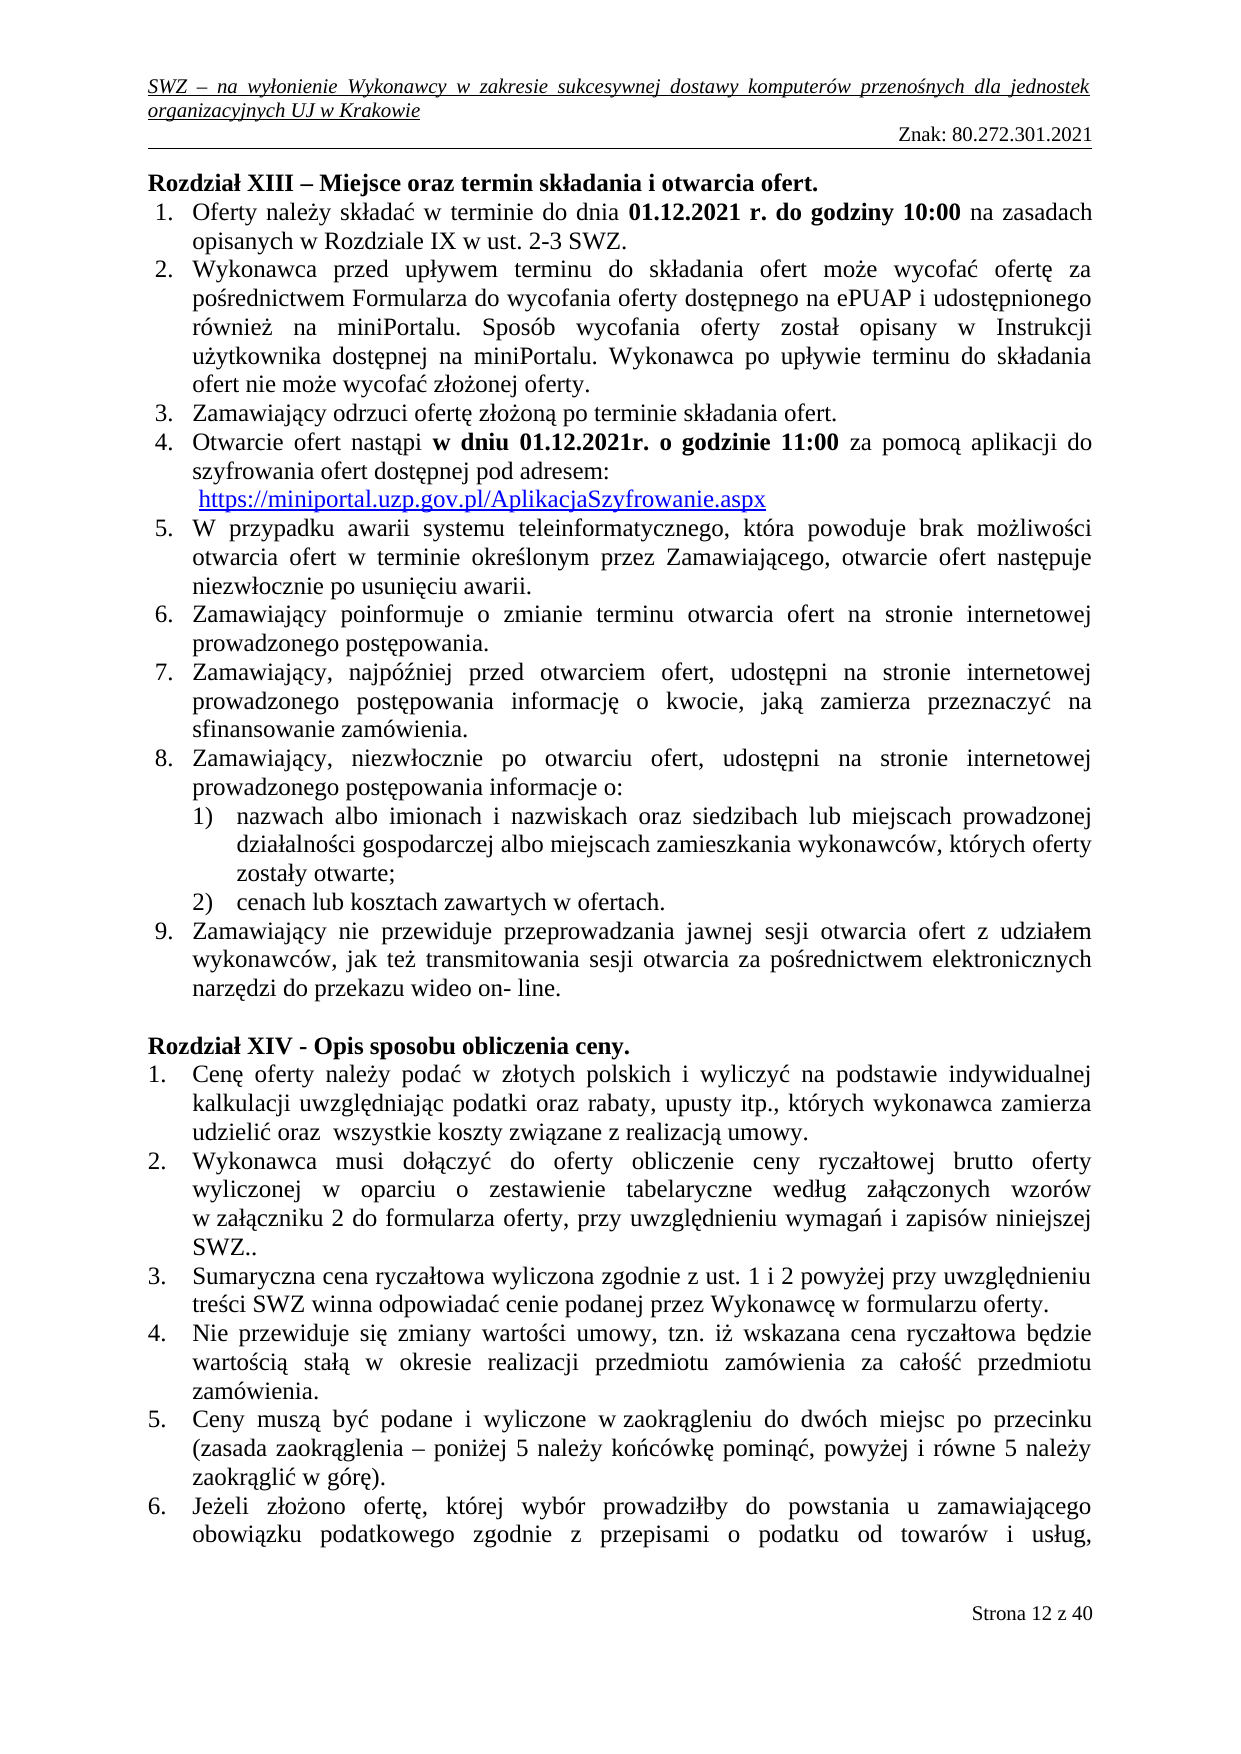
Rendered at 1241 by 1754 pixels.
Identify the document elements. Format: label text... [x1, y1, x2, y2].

list Wykonawca przed upływem terminu do składania ofert może wycofać ofertę za pośrednictwem Formularza do wycofania oferty dostępnego na ePUAP i udostępnionego również na miniPortalu. Sposób wycofania oferty został opisany w Instrukcji użytkownika dostępnej na miniPortalu. Wykonawca po upływie terminu do składania ofert nie może wycofać złożonej oferty. [154, 254, 1092, 398]
list Otwarcie ofert nastąpi w dniu 01.12.2021r. o godzinie 11:00 za pomocą aplikacji do szyfrowania ofert dostępnej pod adresem: [154, 427, 1092, 484]
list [148, 1491, 1092, 1548]
list Nie przewiduje się zmiany wartości umowy, tzn. iż wskazana cena ryczałtowa będzie wartością stałą w okresie realizacji przedmiotu zamówienia za całość przedmiotu zamówienia. [148, 1318, 1092, 1404]
list Zamawiający poinformuje o zmianie terminu otwarcia ofert na stronie internetowej prowadzonego postępowania. [154, 599, 1092, 657]
list cenach lub kosztach zawartych w ofertach. [192, 887, 1092, 916]
text Rozdział XIII – Miejsce oraz termin składania i otwarcia ofert. [148, 168, 1092, 197]
list Ceny muszą być podane i wyliczone w zaokrągleniu do dwóch miejsc po przecinku (zasada zaokrąglenia – poniżej 5 należy końcówkę pominąć, powyżej i równe 5 należy zaokrąglić w górę). [148, 1404, 1092, 1491]
text Rozdział XIV - Opis sposobu obliczenia ceny. [148, 1031, 1092, 1059]
list nazwach albo imionach i nazwiskach oraz siedzibach lub miejscach prowadzonej działalności gospodarczej albo miejscach zamieszkania wykonawców, których oferty zostały otwarte; [192, 801, 1092, 887]
list Wykonawca musi dołączyć do oferty obliczenie ceny ryczałtowej brutto oferty wyliczonej w oparciu o zestawienie tabelaryczne według załączonych wzorów w załączniku 2 do formularza oferty, przy uwzględnieniu wymagań i zapisów niniejszej SWZ.. [148, 1146, 1092, 1261]
list W przypadku awarii systemu teleinformatycznego, która powoduje brak możliwości otwarcia ofert w terminie określonym przez Zamawiającego, otwarcie ofert następuje niezwłocznie po usunięciu awarii. [154, 513, 1092, 599]
list Sumaryczna cena ryczałtowa wyliczona zgodnie z ust. 1 i 2 powyżej przy uwzględnieniu treści SWZ winna odpowiadać cenie podanej przez Wykonawcę w formularzu oferty. [148, 1261, 1092, 1318]
list Cenę oferty należy podać w złotych polskich i wyliczyć na podstawie indywidualnej kalkulacji uwzględniając podatki oraz rabaty, upusty itp., których wykonawca zamierza udzielić oraz wszystkie koszty związane z realizacją umowy. [148, 1059, 1092, 1146]
list Zamawiający, najpóźniej przed otwarciem ofert, udostępni na stronie internetowej prowadzonego postępowania informację o kwocie, jaką zamierza przeznaczyć na sfinansowanie zamówienia. [154, 657, 1092, 743]
list Oferty należy składać w terminie do dnia 01.12.2021 r. do godziny 10:00 na zasadach opisanych w Rozdziale IX w ust. 2-3 SWZ. [154, 197, 1092, 254]
list Zamawiający nie przewiduje przeprowadzania jawnej sesji otwarcia ofert z udziałem wykonawców, jak też transmitowania sesji otwarcia za pośrednictwem elektronicznych narzędzi do przekazu wideo on- line. [154, 916, 1092, 1002]
text https://miniportal.uzp.gov.pl/AplikacjaSzyfrowanie.aspx [192, 484, 1092, 513]
list Zamawiający odrzuci ofertę złożoną po terminie składania ofert. [154, 398, 1092, 427]
list Zamawiający, niezwłocznie po otwarciu ofert, udostępni na stronie internetowej prowadzonego postępowania informacje o: [154, 743, 1092, 801]
